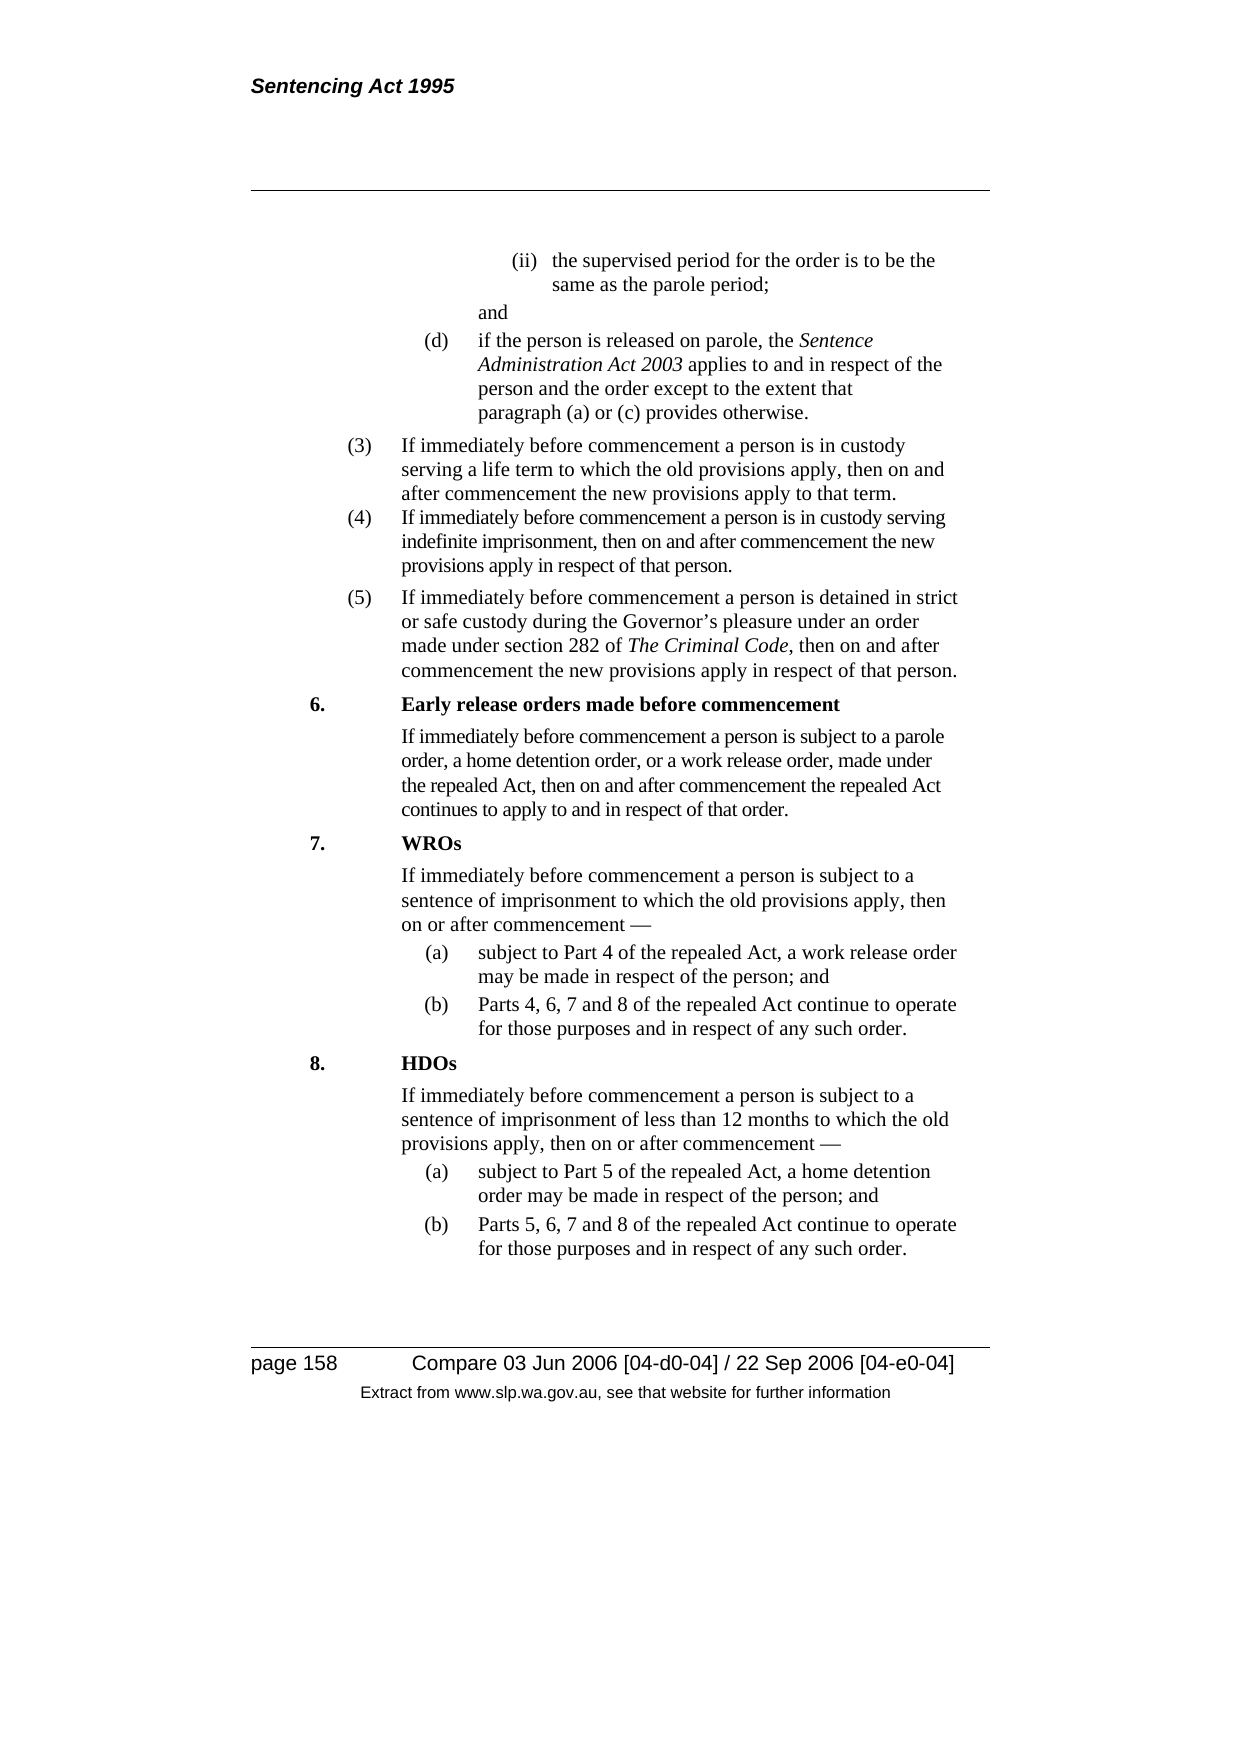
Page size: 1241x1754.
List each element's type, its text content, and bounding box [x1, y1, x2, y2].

text If immediately before commencement a person is subject to a parole order, a home detention order, or a work release order, made under the repealed Act, then on and after commencement the repealed Act continues to apply to and in respect of that order. [312, 724, 960, 821]
text (a) subject to Part 4 of the repealed Act, a work release order may be made in respect of the person; and [389, 940, 960, 988]
text If immediately before commencement a person is subject to a sentence of imprisonment of less than 12 months to which the old provisions apply, then on or after commencement — [312, 1083, 960, 1155]
text and [389, 300, 960, 324]
text (ii) the supervised period for the order is to be the same as the parole period; [463, 247, 960, 296]
text (a) subject to Part 5 of the repealed Act, a home detention order may be made in respect of the person; and [389, 1159, 960, 1207]
text (b) Parts 5, 6, 7 and 8 of the repealed Act continue to operate for those purposes and in respect of any such order. [389, 1212, 960, 1260]
subtitle 8. HDOs [309, 1051, 960, 1075]
subtitle 7. WROs [309, 831, 960, 855]
text If immediately before commencement a person is subject to a sentence of imprisonment to which the old provisions apply, then on or after commencement — [312, 863, 960, 936]
text (4) If immediately before commencement a person is in custody serving indefinite imprisonment, then on and after commencement the new provisions apply in respect of that person. [312, 505, 960, 577]
subtitle 6. Early release orders made before commencement [309, 692, 960, 716]
text (b) Parts 4, 6, 7 and 8 of the repealed Act continue to operate for those purposes and in respect of any such order. [389, 992, 960, 1040]
text (d) if the person is released on parole, the Sentence Administration Act 2003 applies to and in respect of the person and the order except to the extent that paragraph (a) or (c) provides otherwise. [389, 328, 960, 424]
text (5) If immediately before commencement a person is detained in strict or safe custody during the Governor’s pleasure under an order made under section 282 of The Criminal Code, then on and after commencement the new provisions apply in respect of that person. [312, 585, 960, 682]
text (3) If immediately before commencement a person is in custody serving a life term to which the old provisions apply, then on and after commencement the new provisions apply to that term. [312, 433, 960, 505]
